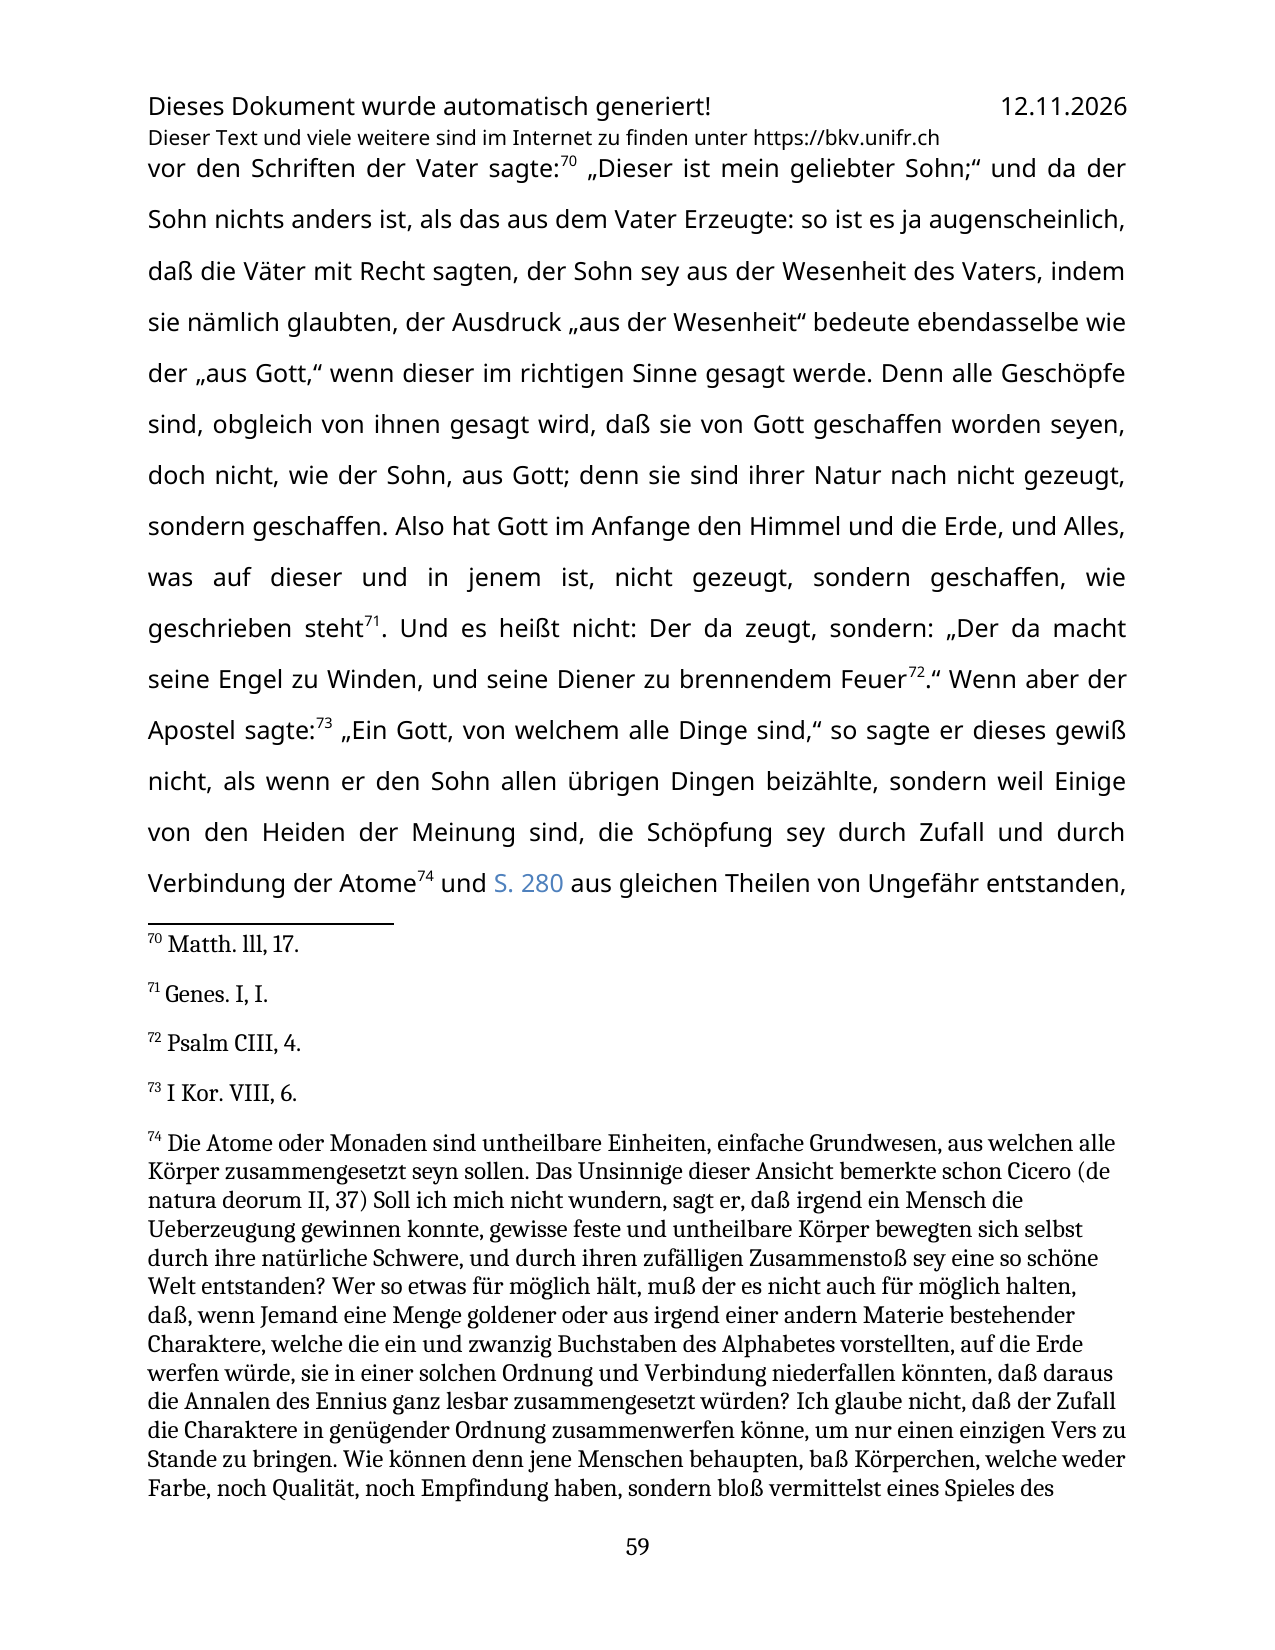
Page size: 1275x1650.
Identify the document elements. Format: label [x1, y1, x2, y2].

text [148, 151, 1127, 900]
